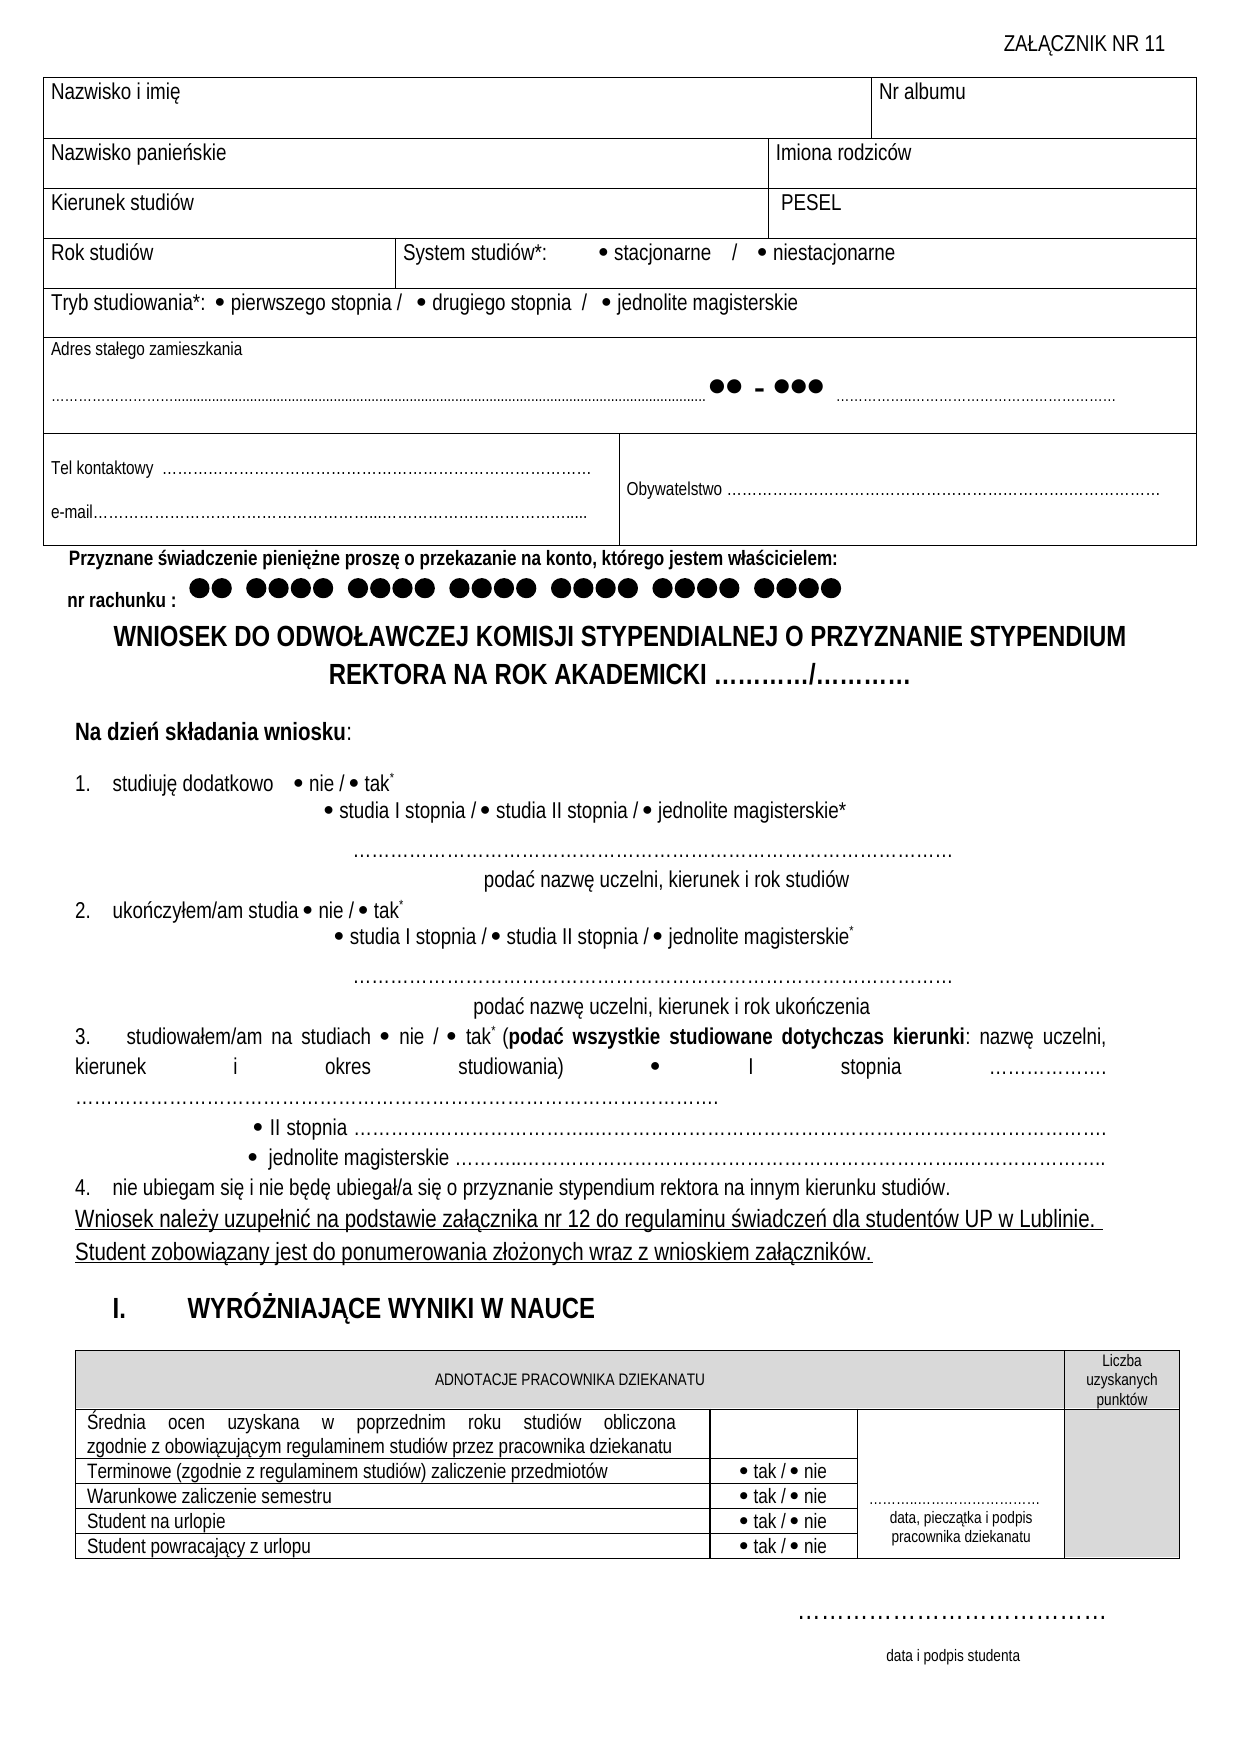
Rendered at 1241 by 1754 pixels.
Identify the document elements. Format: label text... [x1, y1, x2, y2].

table_cell Tel kontaktowy ………………………………………………………………………… e-mail………………………………………………...………………………………..... [44, 434, 619, 544]
list WYRÓŻNIAJĄCE WYNIKI W NAUCE [112, 1291, 1165, 1324]
table_cell tak / nie [711, 1459, 857, 1482]
text ZAŁĄCZNIK NR 11 [56, 29, 1165, 56]
text II stopnia ………….……………………..………………………………………………………………………. jednolite magisterskie ………..……………………………………………………………..………………….. [222, 1113, 1107, 1170]
text …………………………………………………………………………………… [279, 836, 1107, 862]
text Nr nr rachunku : [0, 569, 1165, 619]
text studia I stopnia / studia II stopnia / jednolite magisterskie* [131, 923, 1107, 949]
table_cell tak / nie [711, 1509, 857, 1532]
text …………………………………………………………………………………… [279, 962, 1107, 989]
table_header Nr albumu [872, 78, 1196, 138]
table_cell Nazwisko panieńskie [44, 139, 768, 188]
list studiuję dodatkowo nie / tak* [75, 770, 1107, 797]
text Wniosek należy uzupełnić na podstawie załącznika nr 12 do regulaminu świadczeń dla studentów UP w Lublinie. Student zobowiązany jest do ponumerowania złożonych wraz z wnioskiem załączników. [75, 1204, 1165, 1266]
table_cell Student powracający z urlopu [76, 1534, 709, 1557]
table_cell System studiów*: stacjonarne / niestacjonarne [396, 239, 1196, 287]
table_cell tak / nie [711, 1534, 857, 1557]
table_cell Adres stałego zamieszkania ………………………............................................................................................................................................ - ……………..……………………………………… [44, 338, 1196, 433]
table_cell Rok studiów [44, 239, 395, 287]
table_cell Tryb studiowania*: pierwszego stopnia / drugiego stopnia / jednolite magisterskie [44, 289, 1196, 337]
text podać nazwę uczelni, kierunek i rok ukończenia [426, 993, 1107, 1019]
table_cell Obywatelstwo ………………………………………………………….……………… [620, 434, 1180, 544]
table_cell Warunkowe zaliczenie semestru [76, 1484, 709, 1507]
table_cell ………..……………………… data, pieczątka i podpis pracownika dziekanatu [858, 1410, 1064, 1557]
table_cell [1065, 1410, 1179, 1557]
text WNIOSEK DO ODWOŁAWCZEJ KOMISJI STYPENDIALNEJ O PRZYZNANIE STYPENDIUM REKTORA NA ROK AKADEMICKI …………/………… [75, 619, 1165, 691]
table_header Nazwisko i imię [44, 78, 871, 138]
text P Przyznane świadczenie pieniężne proszę o przekazanie na konto, którego jestem właścicielem: [0, 546, 1165, 569]
table_cell tak / nie [711, 1484, 857, 1507]
table_cell [1180, 434, 1196, 544]
table_header Liczba uzyskanych punktów [1065, 1351, 1179, 1408]
text studia I stopnia / studia II stopnia / jednolite magisterskie* [131, 797, 1107, 823]
list ukończyłem/am studia nie / tak* [75, 897, 1107, 923]
table_header ADNOTACJE PRACOWNIKA DZIEKANATU [76, 1351, 1064, 1408]
text 3. studiowałem/am na studiach nie / tak* (podać wszystkie studiowane dotychczas kierunki: nazwę uczelni, kierunek i okres studiowania) I stopnia ……………….…………………………………………………………………………………………. [75, 1023, 1107, 1109]
table_cell Średnia ocen uzyskana w poprzednim roku studiów obliczona zgodnie z obowiązującym regulaminem studiów przez pracownika dziekanatu [76, 1410, 709, 1457]
list nie ubiegam się i nie będę ubiegał/a się o przyznanie stypendium rektora na innym kierunku studiów. [75, 1174, 1107, 1200]
text data i podpis studenta [815, 1646, 1165, 1665]
table_cell Imiona rodziców [769, 139, 1196, 188]
text podać nazwę uczelni, kierunek i rok studiów [426, 866, 1107, 893]
table_cell Terminowe (zgodnie z regulaminem studiów) zaliczenie przedmiotów [76, 1459, 709, 1482]
text Na dzień składania wniosku: [75, 717, 1107, 745]
table_cell PESEL [769, 189, 1196, 238]
table_cell [711, 1410, 857, 1457]
text ………………………………… [75, 1559, 1165, 1625]
table_cell Student na urlopie [76, 1509, 709, 1532]
table_cell Kierunek studiów [44, 189, 768, 238]
